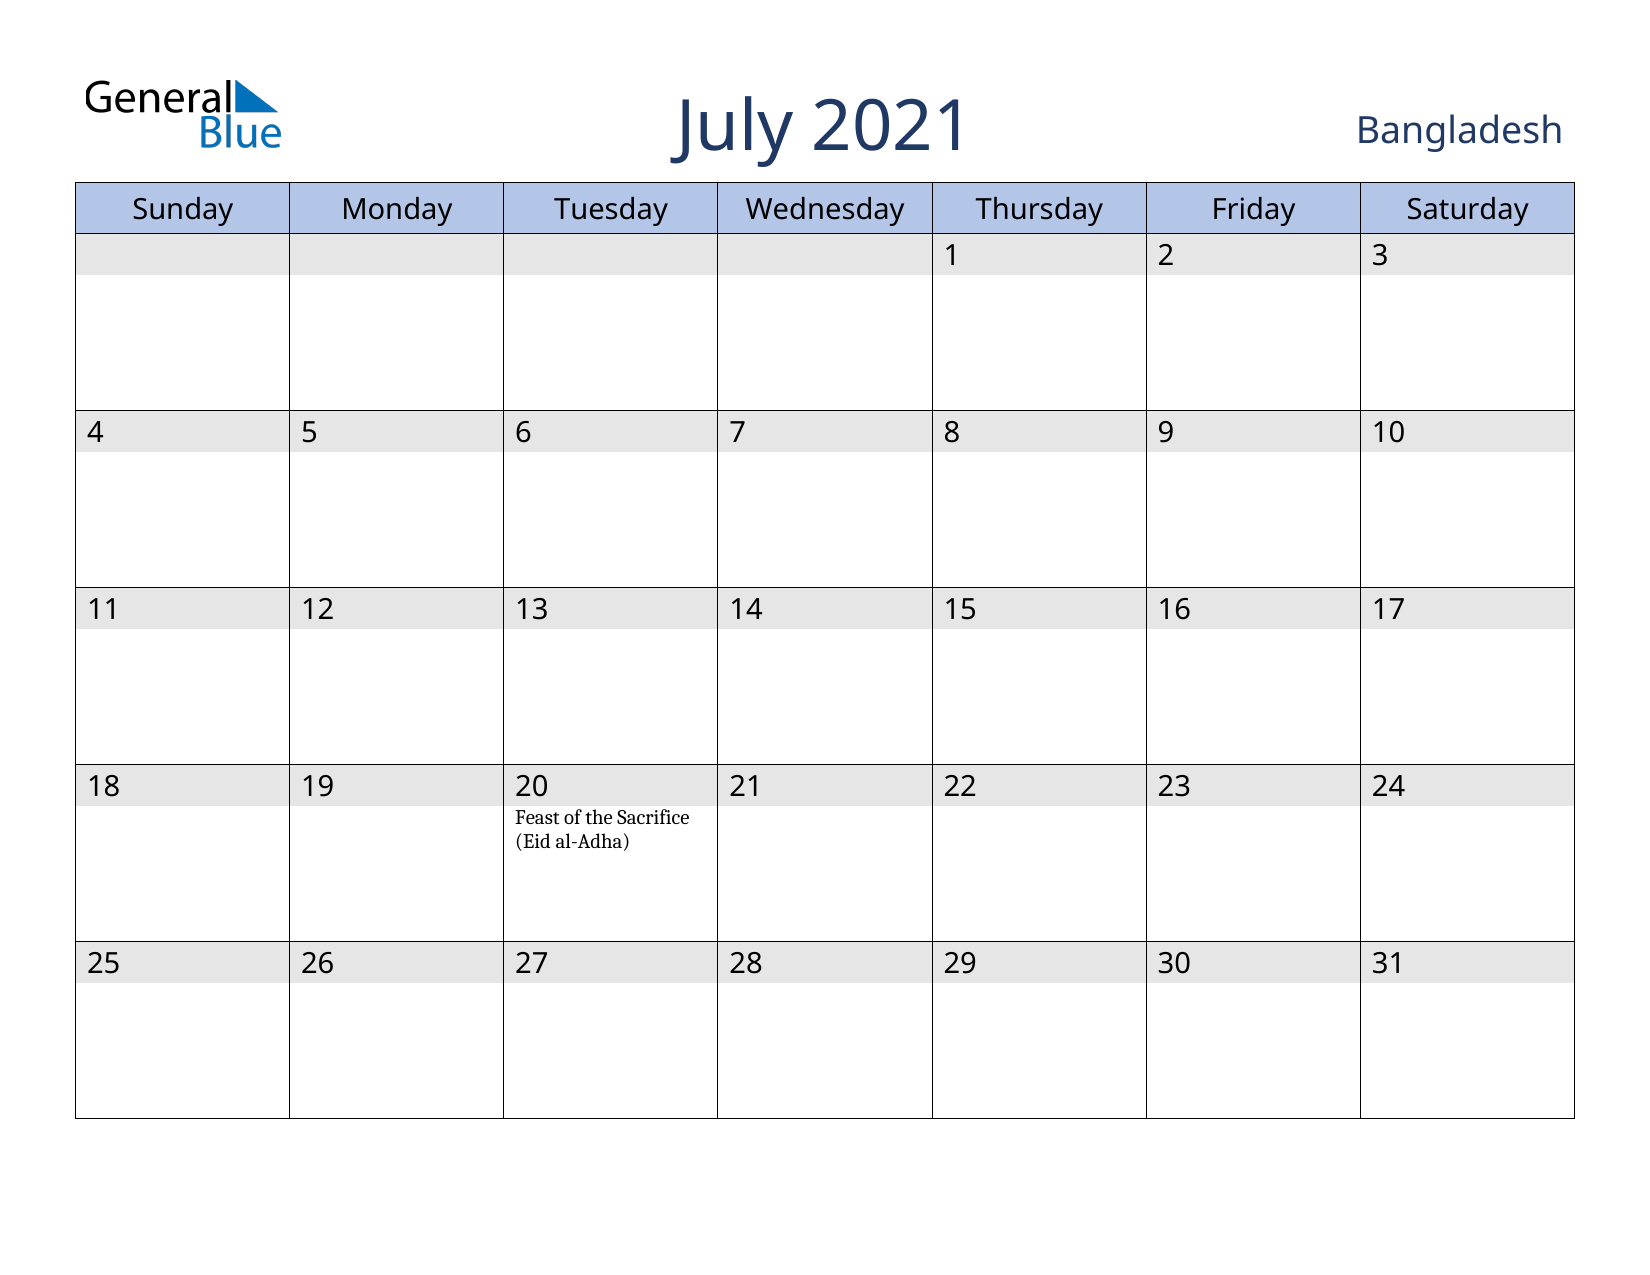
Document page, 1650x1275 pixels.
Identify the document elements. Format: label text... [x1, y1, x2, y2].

table_cell [504, 452, 717, 587]
table_cell 15 [933, 588, 1146, 629]
table_cell 27 [504, 942, 717, 983]
table_header Bangladesh [1146, 75, 1574, 182]
table_cell 10 [1361, 411, 1574, 452]
table_cell [1361, 275, 1574, 410]
table_cell [504, 234, 717, 275]
table_cell [933, 806, 1146, 941]
table_cell [504, 983, 717, 1118]
table_cell 25 [76, 942, 289, 983]
table_cell 16 [1147, 588, 1360, 629]
table_cell 29 [933, 942, 1146, 983]
table_cell [933, 452, 1146, 587]
table_cell Saturday [1361, 183, 1574, 233]
table_cell 3 [1361, 234, 1574, 275]
table_cell 31 [1361, 942, 1574, 983]
table_cell [1361, 983, 1574, 1118]
table_cell [290, 234, 503, 275]
table_cell 4 [76, 411, 289, 452]
table_cell [76, 452, 289, 587]
table_cell [290, 806, 503, 941]
table_cell [76, 629, 289, 764]
table_cell [718, 629, 932, 764]
table_cell 20 [504, 765, 717, 806]
table_cell [76, 983, 289, 1118]
table_cell 5 [290, 411, 503, 452]
table_cell 22 [933, 765, 1146, 806]
table_cell 18 [76, 765, 289, 806]
table_cell [1147, 275, 1360, 410]
table_cell [718, 275, 932, 410]
table_cell Tuesday [504, 183, 717, 233]
table_cell [718, 983, 932, 1118]
table_cell [290, 452, 503, 587]
table_cell 7 [718, 411, 932, 452]
table_cell [933, 983, 1146, 1118]
table_cell [718, 452, 932, 587]
table_cell [1361, 629, 1574, 764]
table_cell [1147, 806, 1360, 941]
table_cell 24 [1361, 765, 1574, 806]
table_cell 9 [1147, 411, 1360, 452]
table_cell [1361, 806, 1574, 941]
table_cell 13 [504, 588, 717, 629]
table_cell [718, 806, 932, 941]
table_cell [290, 629, 503, 764]
table_cell 6 [504, 411, 717, 452]
table_cell [1147, 452, 1360, 587]
table_cell [1361, 452, 1574, 587]
table_cell 8 [933, 411, 1146, 452]
table_cell [76, 275, 289, 410]
table_cell Monday [290, 183, 503, 233]
table_cell 14 [718, 588, 932, 629]
table_cell [718, 234, 932, 275]
table_cell 26 [290, 942, 503, 983]
table_cell [290, 983, 503, 1118]
table_cell Feast of the Sacrifice (Eid al-Adha) [504, 806, 717, 941]
table_cell [933, 275, 1146, 410]
table_cell Thursday [933, 183, 1146, 233]
table_cell [504, 275, 717, 410]
table_cell [76, 806, 289, 941]
table_cell [290, 275, 503, 410]
table_cell Friday [1147, 183, 1360, 233]
table_cell 17 [1361, 588, 1574, 629]
picture [86, 80, 281, 148]
table_cell 23 [1147, 765, 1360, 806]
table_header July 2021 [504, 75, 1146, 182]
table_cell [76, 234, 289, 275]
table_header [76, 75, 503, 182]
table_cell [933, 629, 1146, 764]
table_cell 19 [290, 765, 503, 806]
table_cell [1147, 983, 1360, 1118]
table_cell 30 [1147, 942, 1360, 983]
table_cell 28 [718, 942, 932, 983]
table_cell Sunday [76, 183, 289, 233]
table_cell 11 [76, 588, 289, 629]
table_cell Wednesday [718, 183, 932, 233]
table_cell [504, 629, 717, 764]
table_cell 21 [718, 765, 932, 806]
table_cell [1147, 629, 1360, 764]
table_cell 1 [933, 234, 1146, 275]
table_cell 2 [1147, 234, 1360, 275]
table_cell 12 [290, 588, 503, 629]
